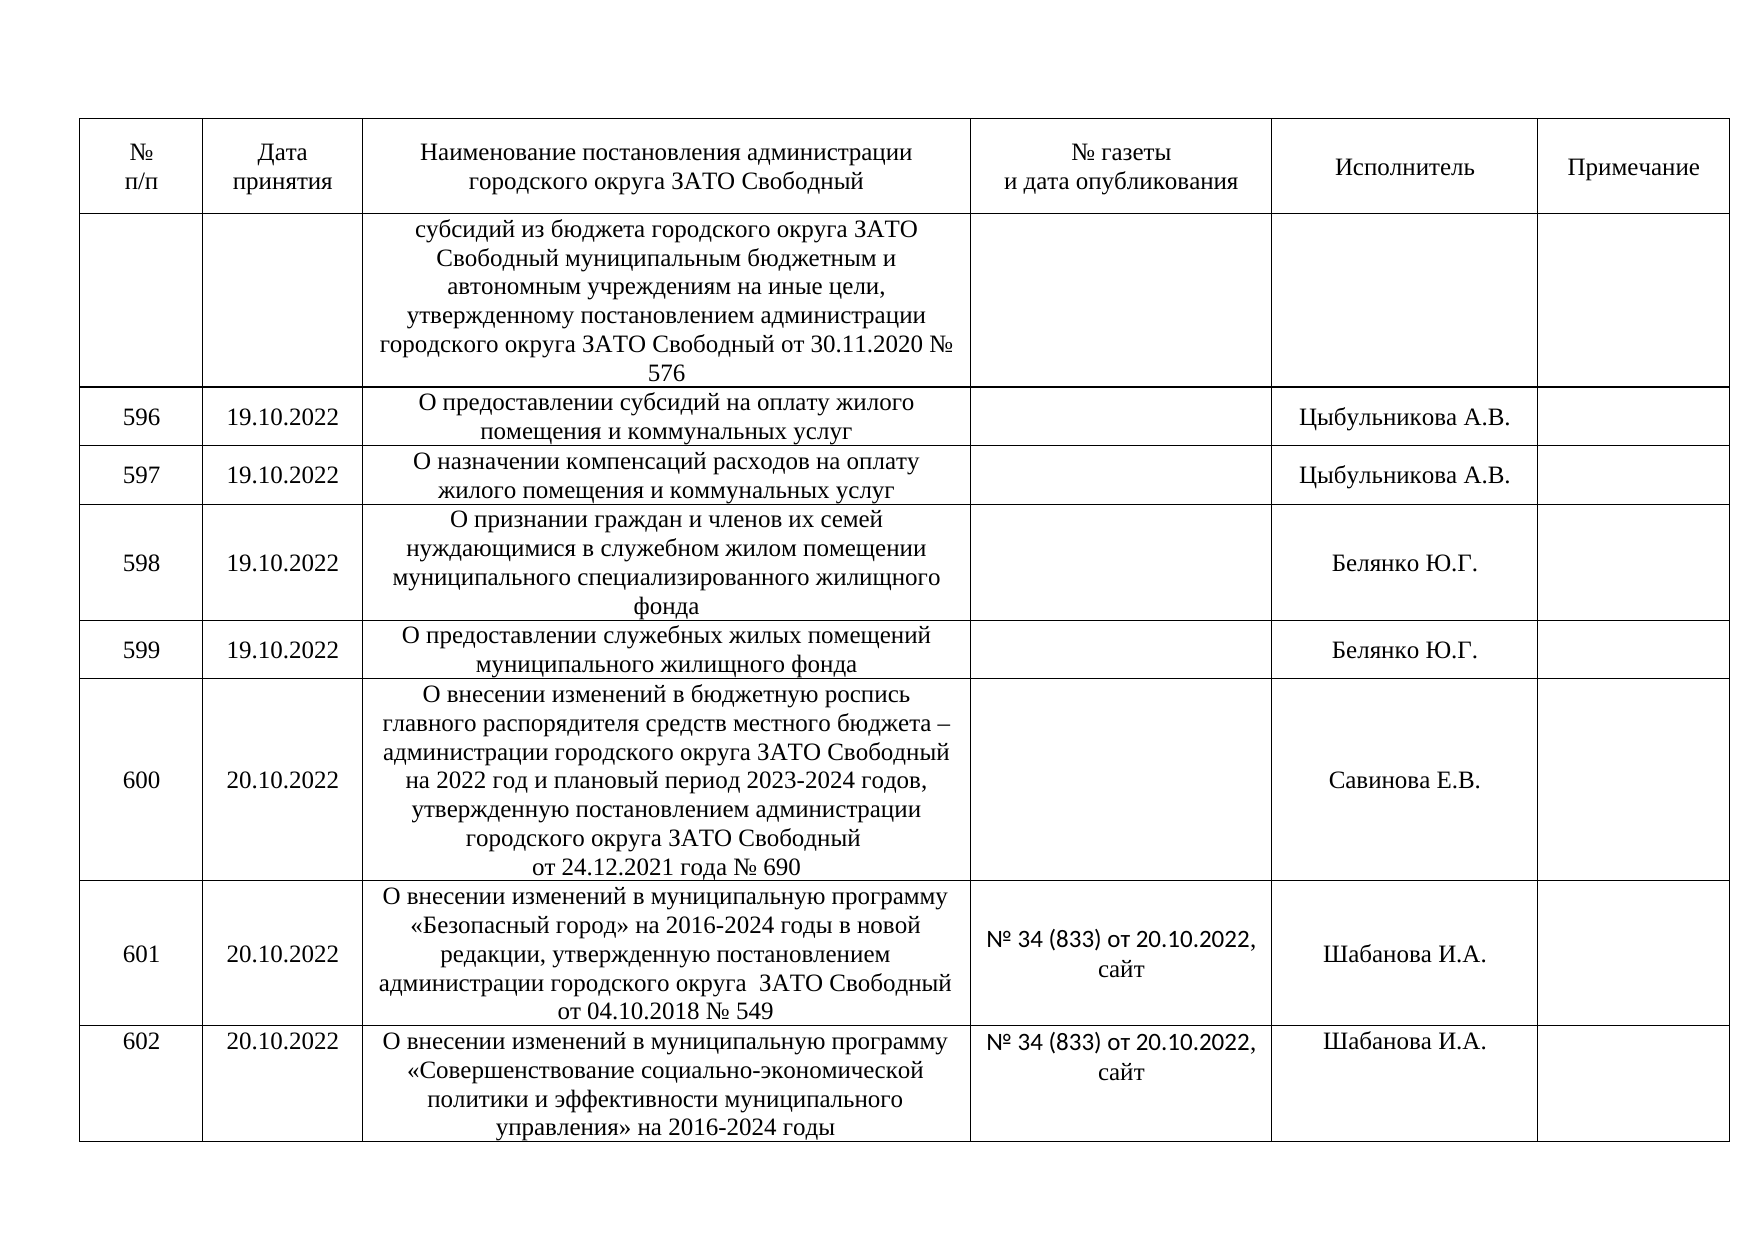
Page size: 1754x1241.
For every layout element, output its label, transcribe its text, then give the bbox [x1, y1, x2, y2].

table_header Примечание [1538, 119, 1729, 213]
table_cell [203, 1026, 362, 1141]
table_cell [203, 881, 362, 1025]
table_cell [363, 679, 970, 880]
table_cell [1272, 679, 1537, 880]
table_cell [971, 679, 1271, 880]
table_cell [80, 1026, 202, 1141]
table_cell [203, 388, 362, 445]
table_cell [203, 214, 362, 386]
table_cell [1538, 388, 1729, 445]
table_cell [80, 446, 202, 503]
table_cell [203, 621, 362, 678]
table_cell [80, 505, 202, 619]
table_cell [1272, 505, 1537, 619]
table_header Наименование постановления администрации городского округа ЗАТО Свободный [363, 119, 970, 213]
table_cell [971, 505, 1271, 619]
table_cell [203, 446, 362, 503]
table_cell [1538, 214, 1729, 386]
table_header Исполнитель [1272, 119, 1537, 213]
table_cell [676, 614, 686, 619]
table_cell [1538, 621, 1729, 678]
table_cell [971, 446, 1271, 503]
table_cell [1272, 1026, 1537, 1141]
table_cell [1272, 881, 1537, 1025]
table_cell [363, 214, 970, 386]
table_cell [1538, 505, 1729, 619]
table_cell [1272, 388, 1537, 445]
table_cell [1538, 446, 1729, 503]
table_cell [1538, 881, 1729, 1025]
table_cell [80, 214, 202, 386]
table_header Дата принятия [203, 119, 362, 213]
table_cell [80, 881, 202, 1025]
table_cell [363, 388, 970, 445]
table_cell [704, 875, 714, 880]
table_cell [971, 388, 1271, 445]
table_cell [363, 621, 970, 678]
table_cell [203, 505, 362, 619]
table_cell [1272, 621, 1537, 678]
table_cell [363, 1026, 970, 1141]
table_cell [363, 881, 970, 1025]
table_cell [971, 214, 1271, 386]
table_header № газеты и дата опубликования [971, 119, 1271, 213]
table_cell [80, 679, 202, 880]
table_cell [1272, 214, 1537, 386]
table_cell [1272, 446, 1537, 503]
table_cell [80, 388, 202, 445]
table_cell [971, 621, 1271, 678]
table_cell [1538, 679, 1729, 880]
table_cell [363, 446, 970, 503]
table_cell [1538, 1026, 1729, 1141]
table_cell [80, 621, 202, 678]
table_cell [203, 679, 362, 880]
table_header № п/п [80, 119, 202, 213]
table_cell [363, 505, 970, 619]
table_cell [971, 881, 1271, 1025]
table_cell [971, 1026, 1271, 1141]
